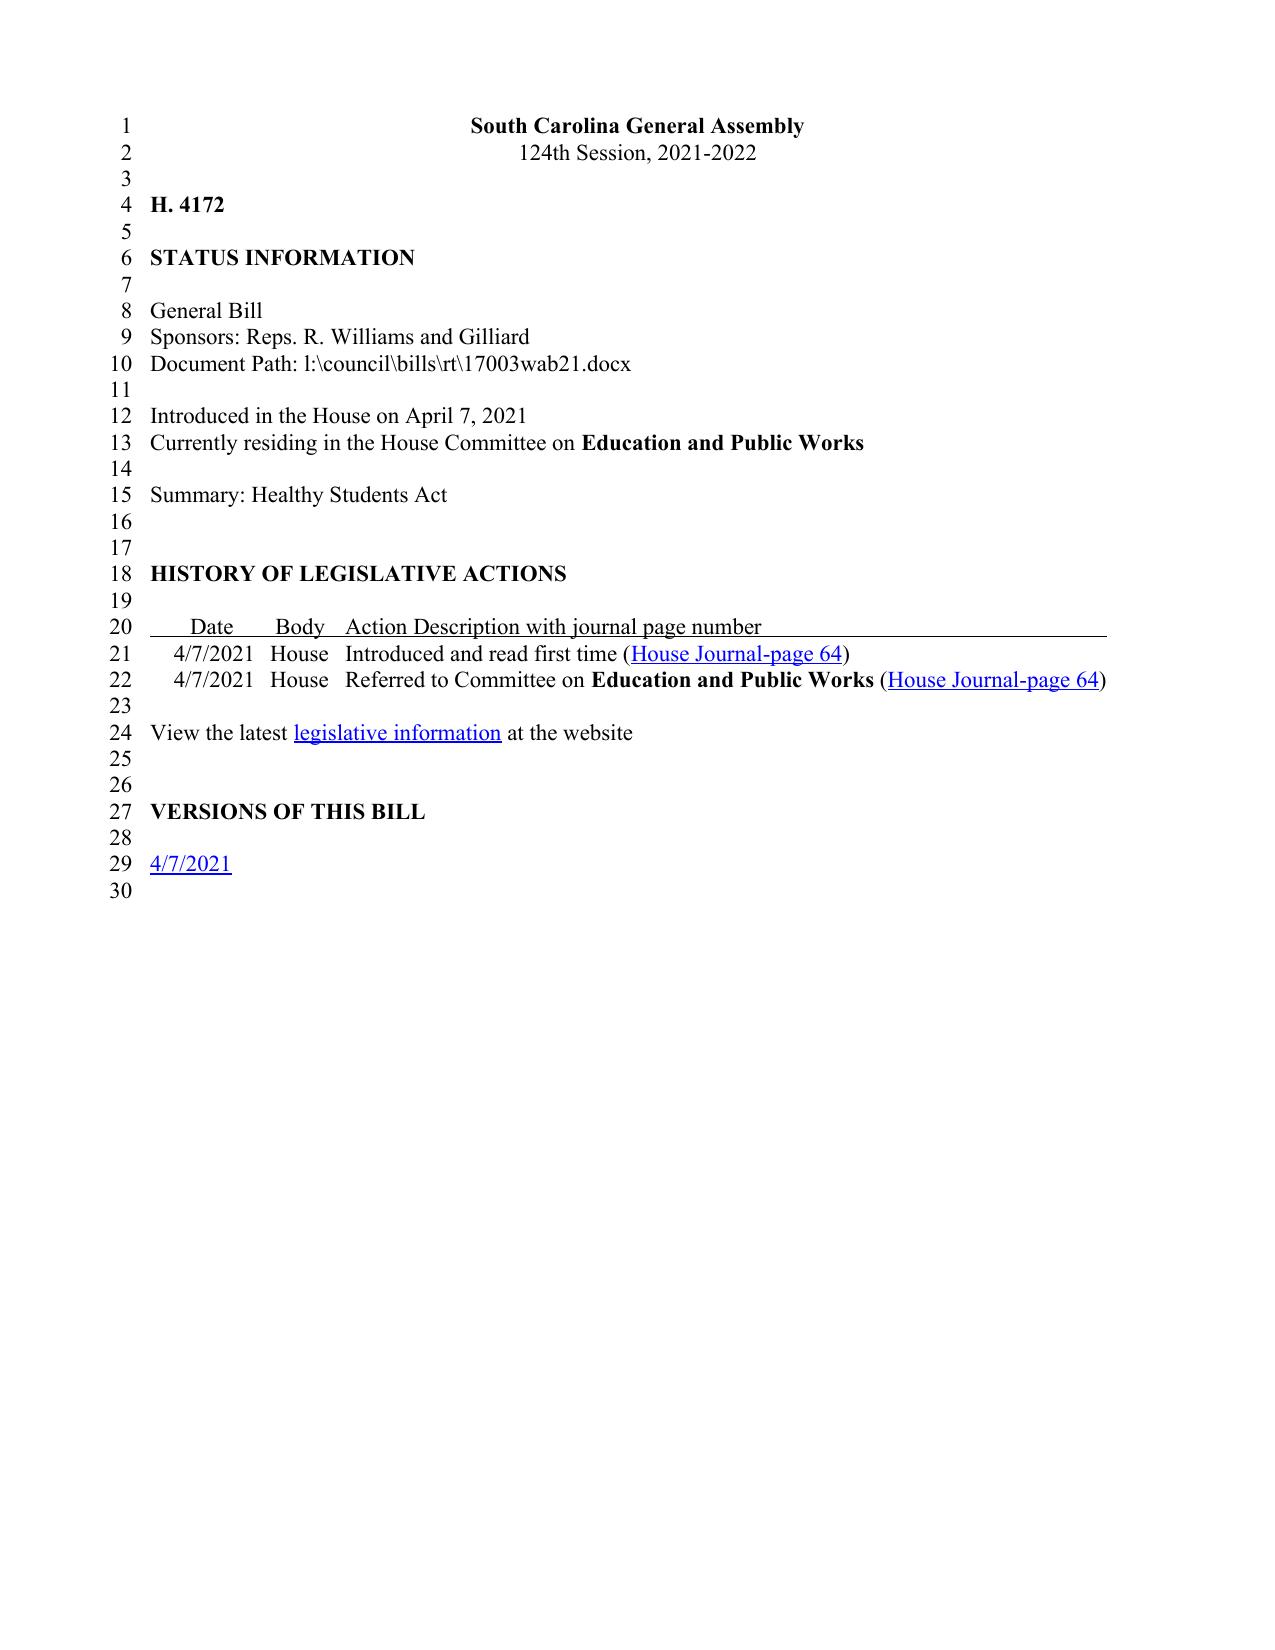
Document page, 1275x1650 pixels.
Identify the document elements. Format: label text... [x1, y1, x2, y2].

text Currently residing in the House Committee on Education and Public Works [150, 429, 1125, 455]
text VERSIONS OF THIS BILL [150, 798, 1125, 824]
text Date Body Action Description with journal page number [150, 613, 1125, 639]
text Sponsors: Reps. R. Williams and Gilliard [150, 323, 1125, 350]
text Document Path: l:\council\bills\rt\17003wab21.docx [150, 350, 1125, 376]
text General Bill [150, 297, 1125, 323]
text H. 4172 [150, 192, 1125, 218]
text 4/7/2021 [150, 850, 1125, 877]
text 4/7/2021 House Introduced and read first time (House Journal-page 64) [150, 639, 1125, 666]
text Summary: Healthy Students Act [150, 481, 1125, 508]
text Introduced in the House on April 7, 2021 [150, 402, 1125, 429]
text South Carolina General Assembly [150, 112, 1125, 139]
text 4/7/2021 House Referred to Committee on Education and Public Works (House Journal-page 64) [150, 666, 1125, 692]
text 124th Session, 2021-2022 [150, 139, 1125, 165]
text HISTORY OF LEGISLATIVE ACTIONS [150, 561, 1125, 587]
text STATUS INFORMATION [150, 244, 1125, 271]
text View the latest legislative information at the website [150, 719, 1125, 745]
